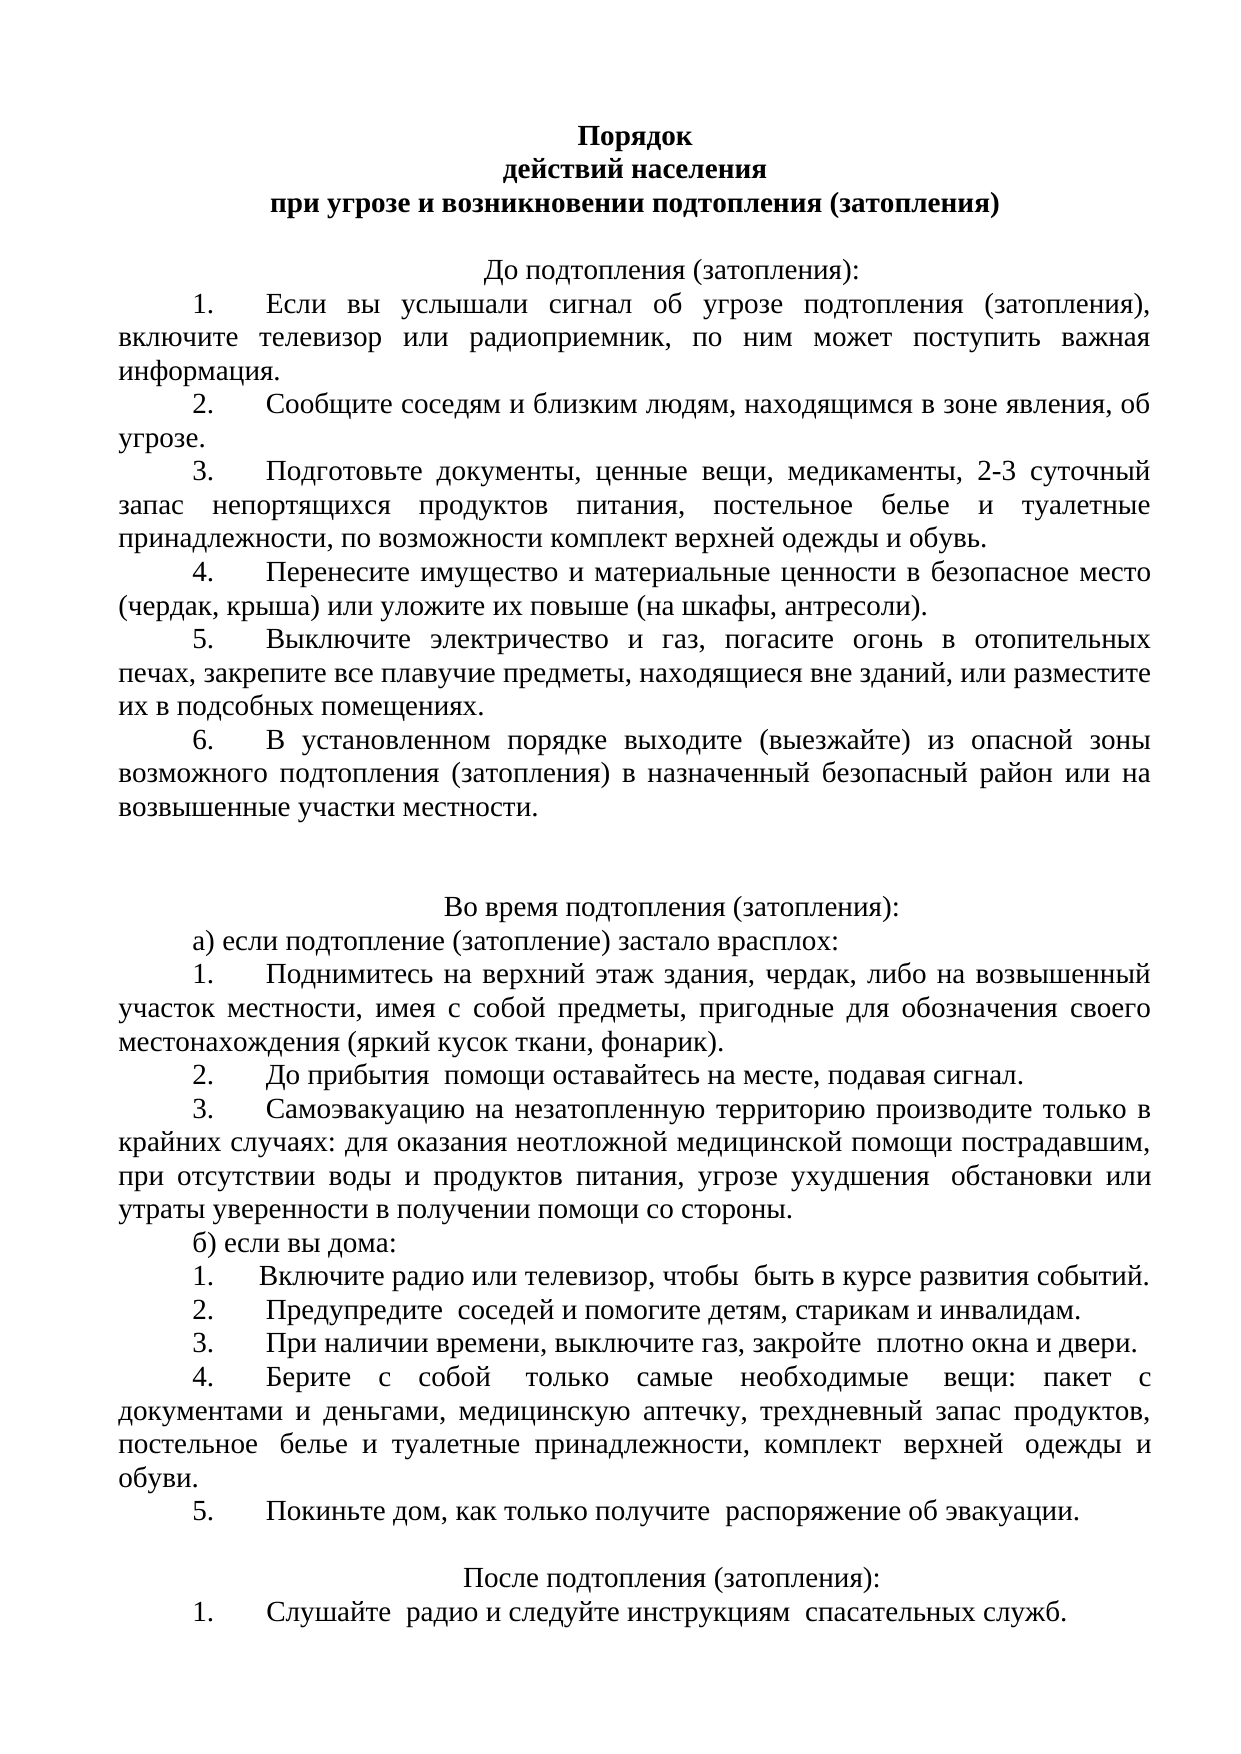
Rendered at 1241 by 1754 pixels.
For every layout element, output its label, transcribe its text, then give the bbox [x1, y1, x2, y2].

list Включите радио или телевизор, чтобы быть в курсе развития событий. [192, 1258, 1152, 1292]
list Сообщите соседям и близким людям, находящимся в зоне явления, об угрозе. [118, 386, 1152, 453]
list Подготовьте документы, ценные вещи, медикаменты, 2-3 суточный запас непортящихся продуктов питания, постельное белье и туалетные принадлежности, по возможности комплект верхней одежды и обувь. [118, 453, 1152, 554]
text действий населения [118, 152, 1152, 185]
list После подтопления (затопления): [192, 1560, 1152, 1594]
list Покиньте дом, как только получите распоряжение об эвакуации. [118, 1493, 1152, 1527]
list б) если вы дома: [192, 1225, 1152, 1258]
list В установленном порядке выходите (выезжайте) из опасной зоны возможного подтопления (затопления) в назначенный безопасный район или на возвышенные участки местности. [118, 722, 1152, 822]
list Выключите электричество и газ, погасите огонь в отопительных печах, закрепите все плавучие предметы, находящиеся вне зданий, или разместите их в подсобных помещениях. [118, 621, 1152, 722]
text До подтопления (затопления): [118, 252, 1152, 286]
text а) если подтопление (затопление) застало врасплох: [118, 923, 1152, 957]
list Поднимитесь на верхний этаж здания, чердак, либо на возвышенный участок местности, имея с собой предметы, пригодные для обозначения своего местонахождения (яркий кусок ткани, фонарик). [118, 957, 1152, 1057]
list Перенесите имущество и материальные ценности в безопасное место (чердак, крыша) или уложите их повыше (на шкафы, антресоли). [118, 554, 1152, 621]
list Во время подтопления (затопления): [192, 889, 1152, 923]
text при угрозе и возникновении подтопления (затопления) [118, 185, 1152, 219]
list Слушайте радио и следуйте инструкциям спасательных служб. [192, 1594, 1152, 1627]
list До прибытия помощи оставайтесь на месте, подавая сигнал. [118, 1057, 1152, 1091]
list Берите с собой только самые необходимые вещи: пакет с документами и деньгами, медицинскую аптечку, трехдневный запас продуктов, постельное белье и туалетные принадлежности, комплект верхней одежды и обуви. [118, 1359, 1152, 1493]
list При наличии времени, выключите газ, закройте плотно окна и двери. [118, 1326, 1152, 1359]
list Предупредите соседей и помогите детям, старикам и инвалидам. [118, 1292, 1152, 1326]
text Порядок [118, 118, 1152, 152]
list Если вы услышали сигнал об угрозе подтопления (затопления), включите телевизор или радиоприемник, по ним может поступить важная информация. [118, 286, 1152, 386]
list Самоэвакуацию на незатопленную территорию производите только в крайних случаях: для оказания неотложной медицинской помощи пострадавшим, при отсутствии воды и продуктов питания, угрозе ухудшения обстановки или утраты уверенности в получении помощи со стороны. [118, 1091, 1152, 1225]
